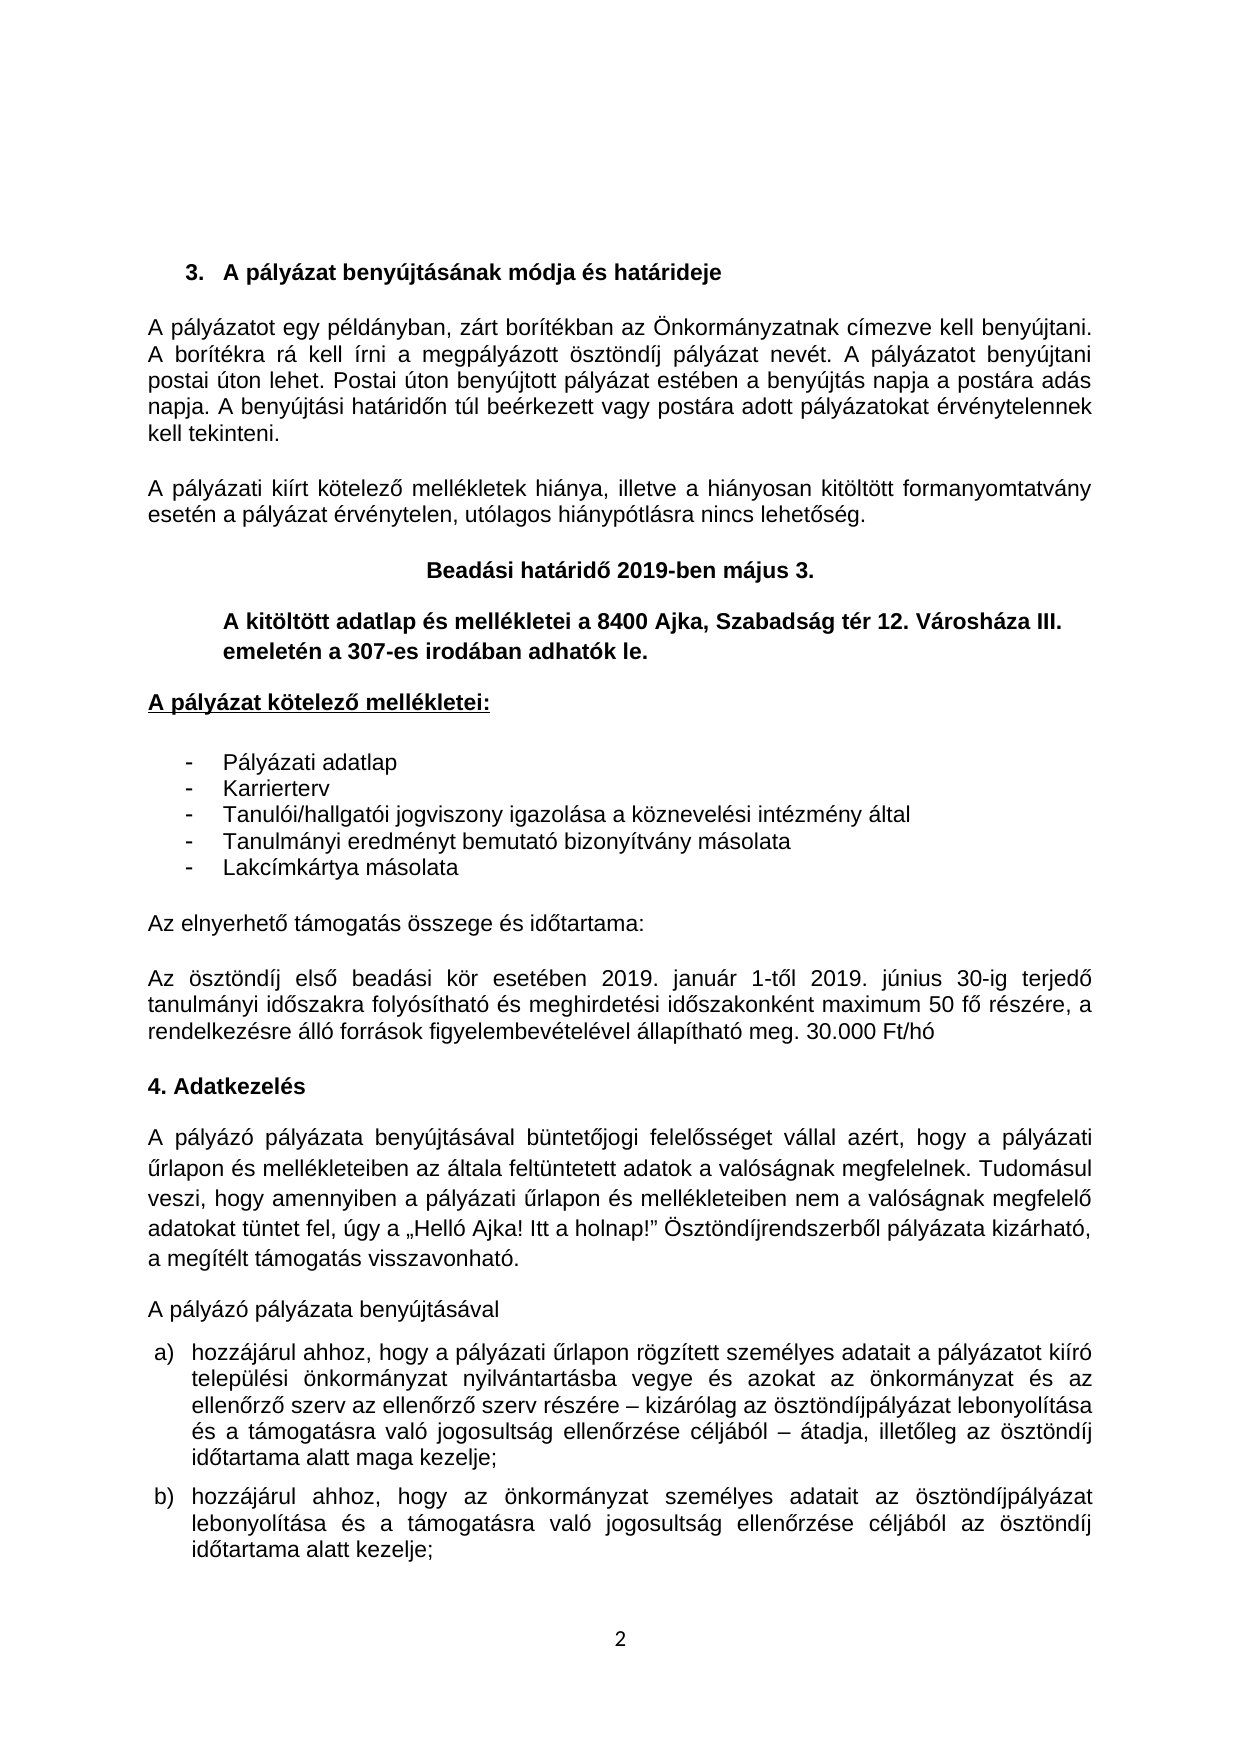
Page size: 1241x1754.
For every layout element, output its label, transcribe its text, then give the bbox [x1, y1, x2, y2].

list hozzájárul ahhoz, hogy az önkormányzat személyes adatait az ösztöndíjpályázat lebonyolítása és a támogatásra való jogosultság ellenőrzése céljából az ösztöndíj időtartama alatt kezelje; [154, 1483, 1093, 1562]
list hozzájárul ahhoz, hogy a pályázati űrlapon rögzített személyes adatait a pályázatot kiíró települési önkormányzat nyilvántartásba vegye és azokat az önkormányzat és az ellenőrző szerv az ellenőrző szerv részére – kizárólag az ösztöndíjpályázat lebonyolítása és a támogatásra való jogosultság ellenőrzése céljából – átadja, illetőleg az ösztöndíj időtartama alatt maga kezelje; [154, 1339, 1093, 1471]
text A pályázatot egy példányban, zárt borítékban az Önkormányzatnak címezve kell benyújtani. A borítékra rá kell írni a megpályázott ösztöndíj pályázat nevét. A pályázatot benyújtani postai úton lehet. Postai úton benyújtott pályázat estében a benyújtás napja a postára adás napja. A benyújtási határidőn túl beérkezett vagy postára adott pályázatokat érvénytelennek kell tekinteni. [148, 314, 1093, 446]
list A pályázat benyújtásának módja és határideje [185, 259, 1093, 285]
list Tanulói/hallgatói jogviszony igazolása a köznevelési intézmény által [185, 801, 1093, 828]
text Az elnyerhető támogatás összege és időtartama: [148, 909, 1093, 936]
list Karrierterv [185, 775, 1093, 801]
text A pályázó pályázata benyújtásával büntetőjogi felelősséget vállal azért, hogy a pályázati űrlapon és mellékleteiben az általa feltüntetett adatok a valóságnak megfelelnek. Tudomásul veszi, hogy amennyiben a pályázati űrlapon és mellékleteiben nem a valóságnak megfelelő adatokat tüntet fel, úgy a „Helló Ajka! Itt a holnap!” Ösztöndíjrendszerből pályázata kizárható, a megítélt támogatás visszavonható. [148, 1124, 1093, 1272]
text A pályázó pályázata benyújtásával [148, 1296, 1093, 1323]
text A pályázat kötelező mellékletei: [148, 689, 1093, 716]
text 4. Adatkezelés [148, 1073, 1093, 1100]
text A pályázati kiírt kötelező mellékletek hiánya, illetve a hiányosan kitöltött formanyomtatvány esetén a pályázat érvénytelen, utólagos hiánypótlásra nincs lehetőség. [148, 475, 1093, 528]
list Lakcímkártya másolata [185, 854, 1093, 880]
list Tanulmányi eredményt bemutató bizonyítvány másolata [185, 828, 1093, 854]
text Beadási határidő 2019-ben május 3. [148, 557, 1093, 583]
text Az ösztöndíj első beadási kör esetében 2019. január 1-től 2019. június 30-ig terjedő tanulmányi időszakra folyósítható és meghirdetési időszakonként maximum 50 fő részére, a rendelkezésre álló források figyelembevételével állapítható meg. 30.000 Ft/hó [148, 965, 1093, 1044]
list Pályázati adatlap [185, 749, 1093, 775]
list A kitöltött adatlap és mellékletei a 8400 Ajka, Szabadság tér 12. Városháza III. emeletén a 307-es irodában adhatók le. [223, 608, 1093, 664]
